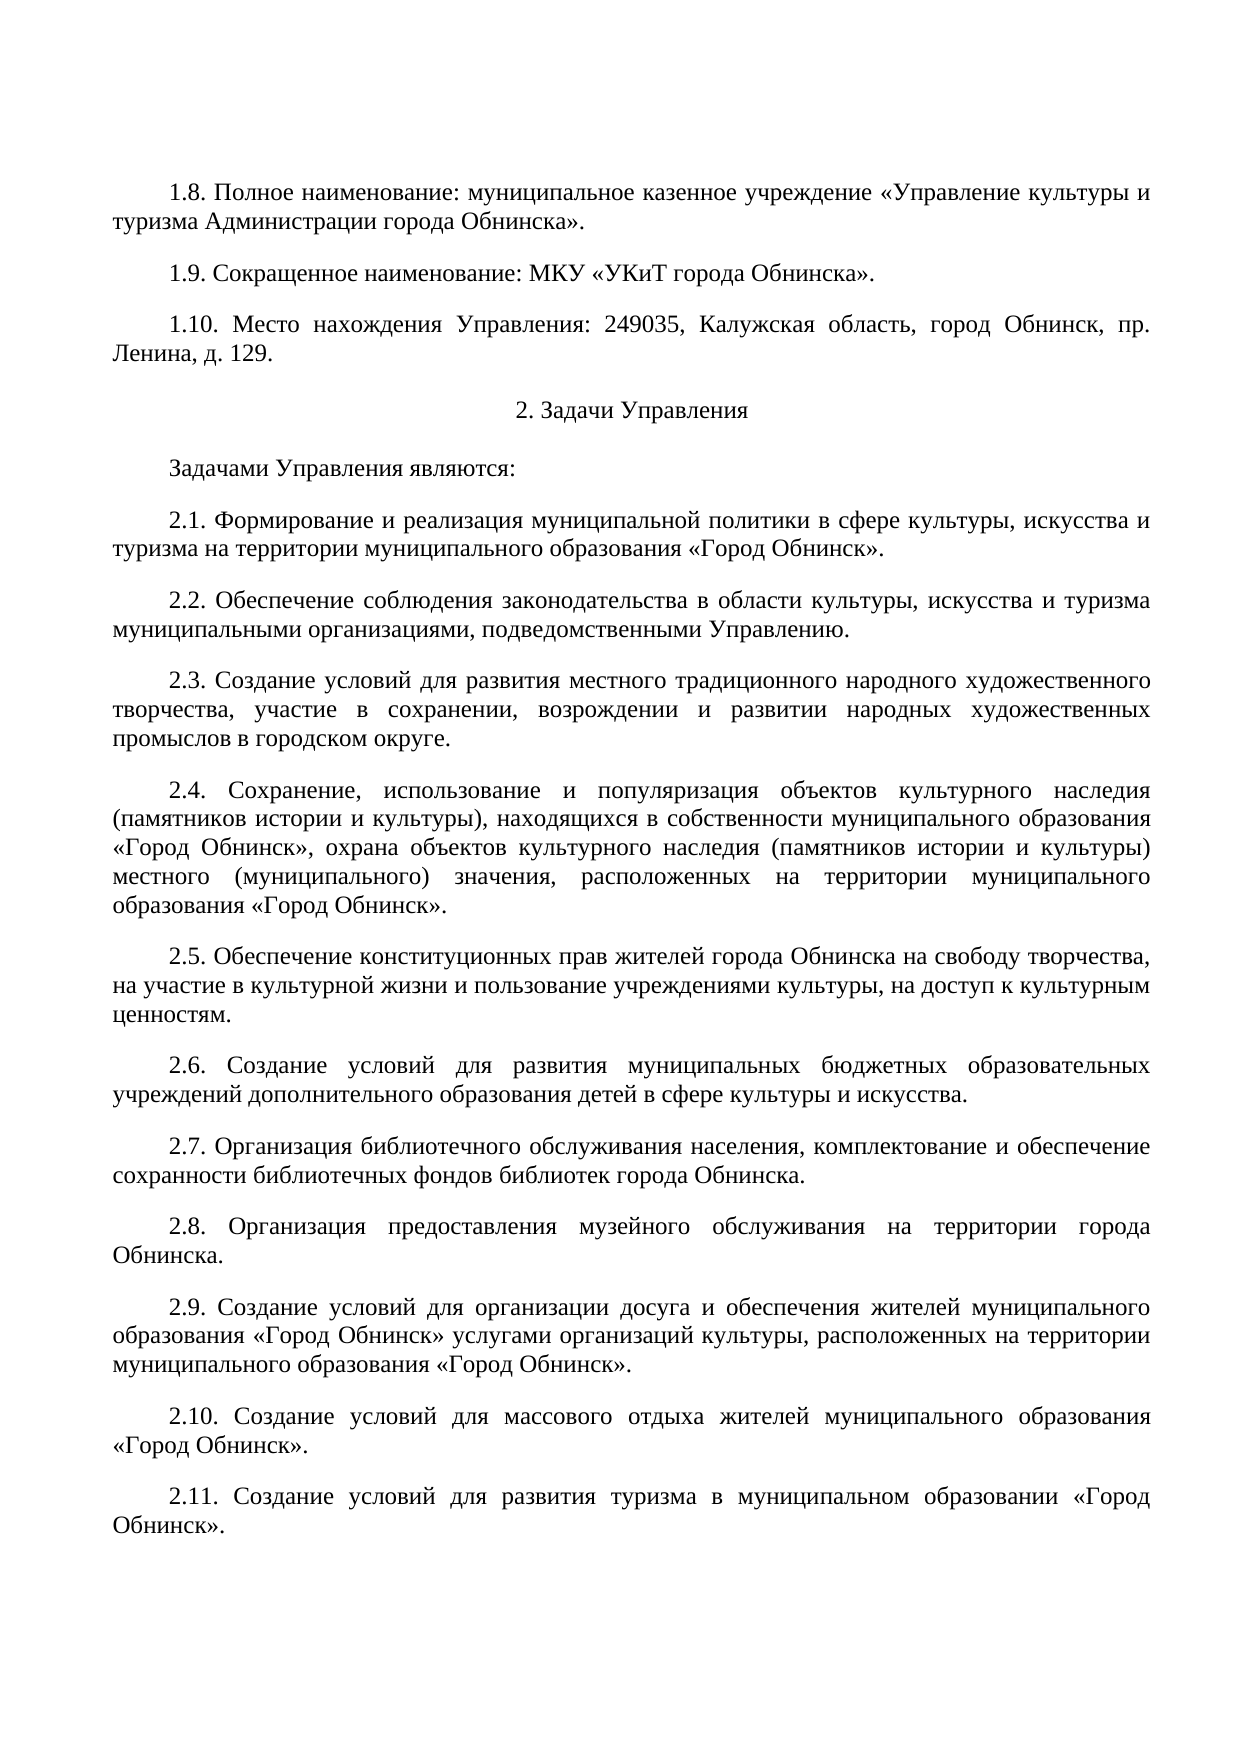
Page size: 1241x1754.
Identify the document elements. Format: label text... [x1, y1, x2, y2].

text 2.3. Создание условий для развития местного традиционного народного художественного творчества, участие в сохранении, возрождении и развитии народных художественных промыслов в городском округе. [112, 666, 1152, 752]
text 2.6. Создание условий для развития муниципальных бюджетных образовательных учреждений дополнительного образования детей в сфере культуры и искусства. [112, 1051, 1152, 1108]
text 1.8. Полное наименование: муниципальное казенное учреждение «Управление культуры и туризма Администрации города Обнинска». [112, 177, 1152, 235]
text 2.4. Сохранение, использование и популяризация объектов культурного наследия (памятников истории и культуры), находящихся в собственности муниципального образования «Город Обнинск», охрана объектов культурного наследия (памятников истории и культуры) местного (муниципального) значения, расположенных на территории муниципального образования «Город Обнинск». [112, 775, 1152, 918]
text 2.5. Обеспечение конституционных прав жителей города Обнинска на свободу творчества, на участие в культурной жизни и пользование учреждениями культуры, на доступ к культурным ценностям. [112, 941, 1152, 1028]
text Задачами Управления являются: [112, 453, 1152, 482]
text 2.2. Обеспечение соблюдения законодательства в области культуры, искусства и туризма муниципальными организациями, подведомственными Управлению. [112, 585, 1152, 643]
text 2.10. Создание условий для массового отдыха жителей муниципального образования «Город Обнинск». [112, 1401, 1152, 1458]
text 1.9. Сокращенное наименование: МКУ «УКиТ города Обнинска». [112, 258, 1152, 286]
text 2.8. Организация предоставления музейного обслуживания на территории города Обнинска. [112, 1211, 1152, 1269]
text 1.10. Место нахождения Управления: 249035, Калужская область, город Обнинск, пр. Ленина, д. 129. [112, 309, 1152, 367]
text 2.1. Формирование и реализация муниципальной политики в сфере культуры, искусства и туризма на территории муниципального образования «Город Обнинск». [112, 505, 1152, 562]
text 2. Задачи Управления [112, 396, 1152, 424]
text 2.9. Создание условий для организации досуга и обеспечения жителей муниципального образования «Город Обнинск» услугами организаций культуры, расположенных на территории муниципального образования «Город Обнинск». [112, 1292, 1152, 1378]
text 2.11. Создание условий для развития туризма в муниципальном образовании «Город Обнинск». [112, 1481, 1152, 1539]
text 2.7. Организация библиотечного обслуживания населения, комплектование и обеспечение сохранности библиотечных фондов библиотек города Обнинска. [112, 1131, 1152, 1188]
